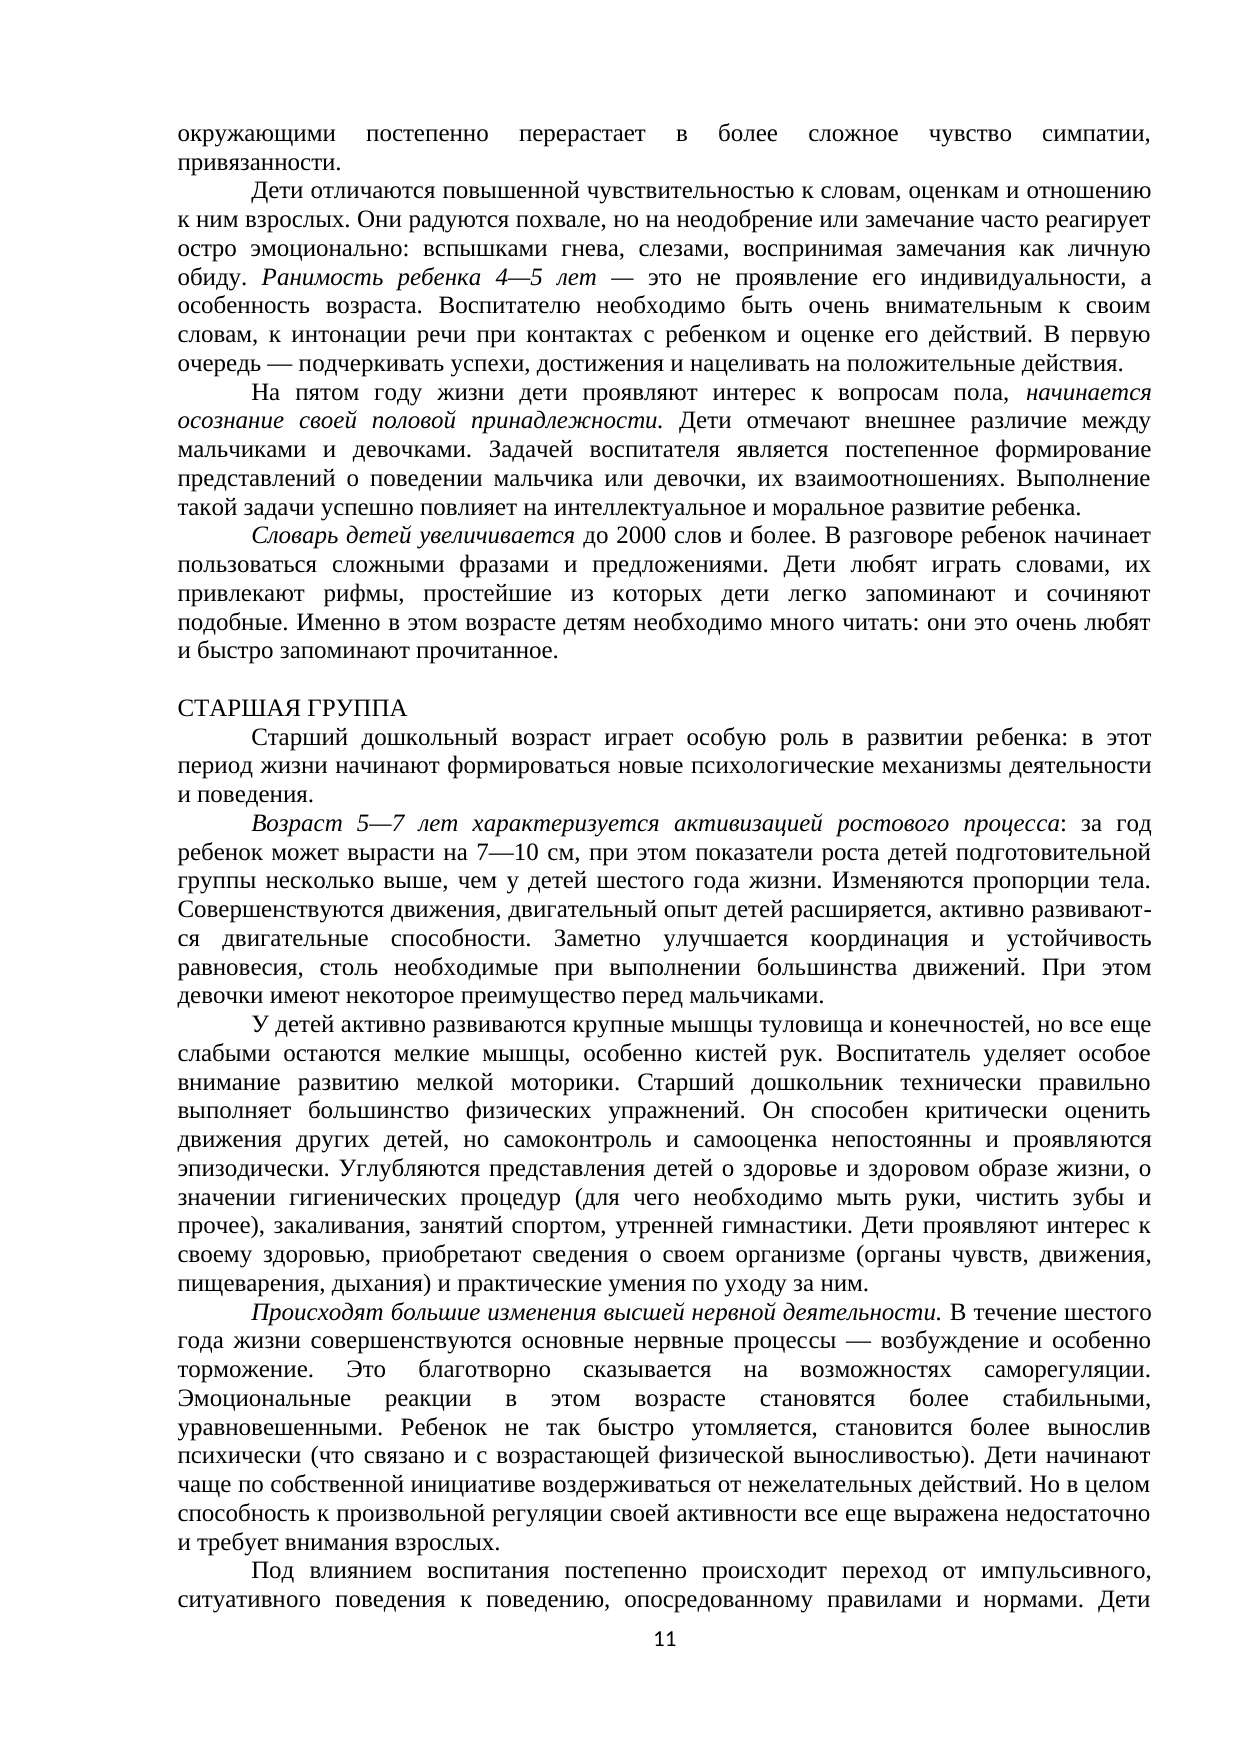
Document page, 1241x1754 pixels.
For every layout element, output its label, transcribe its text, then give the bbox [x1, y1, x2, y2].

text Дети отличаются повышенной чувствительностью к словам, оценкам и отношению к ним взрослых. Они радуются похвале, но на неодобрение или замечание часто реагирует остро эмоционально: вспышками гнева, слезами, воспринимая замечания как личную обиду. Ранимость ребенка 4—5 лет — это не проявление его индивидуальности, а особенность возраста. Воспитателю необходимо быть очень внимательным к своим словам, к интонации речи при контактах с ребенком и оценке его действий. В первую очередь — подчеркивать успехи, достижения и нацеливать на положительные действия. [177, 176, 1152, 377]
text На пятом году жизни дети проявляют интерес к вопросам пола, начинается осознание своей половой принадлежности. Дети отмечают внешнее различие между мальчиками и девочками. Задачей воспитателя является постепенное формирование представлений о поведении мальчика или девочки, их взаимоотношениях. Выполнение такой задачи успешно повлияет на интеллектуальное и моральное развитие ребенка. [177, 377, 1152, 521]
text Возраст 5—7 лет характеризуется активизацией ростового процесса: за год ребенок может вырасти на 7—10 см, при этом показатели роста детей подготовительной группы несколько выше, чем у детей шестого года жизни. Изменяются пропорции тела. Совершенствуются движения, двигательный опыт детей расширяется, активно развиваются двигательные способности. Заметно улучшается координация и устойчивость равновесия, столь необходимые при выполнении большинства движений. При этом девочки имеют некоторое преимущество перед мальчиками. [177, 808, 1152, 1009]
text У детей активно развиваются крупные мышцы туловища и конечностей, но все еще слабыми остаются мелкие мышцы, особенно кистей рук. Воспитатель уделяет особое внимание развитию мелкой моторики. Старший дошкольник технически правильно выполняет большинство физических упражнений. Он способен критически оценить движения других детей, но самоконтроль и самооценка непостоянны и проявляются эпизодически. Углубляются представления детей о здоровье и здоровом образе жизни, о значении гигиенических процедур (для чего необходимо мыть руки, чистить зубы и прочее), закаливания, занятий спортом, утренней гимнастики. Дети проявляют интерес к своему здоровью, приобретают сведения о своем организме (органы чувств, движения, пищеварения, дыхания) и практические умения по уходу за ним. [177, 1009, 1152, 1297]
text Словарь детей увеличивается до 2000 слов и более. В разговоре ребенок начинает пользоваться сложными фразами и предложениями. Дети любят играть словами, их привлекают рифмы, простейшие из которых дети легко запоминают и сочиняют подобные. Именно в этом возрасте детям необходимо много читать: они это очень любят и быстро запоминают прочитанное. [177, 521, 1152, 664]
text Происходят большие изменения высшей нервной деятельности. В течение шестого года жизни совершенствуются основные нервные процессы — возбуждение и особенно торможение. Это благотворно сказывается на возможностях саморегуляции. Эмоциональные реакции в этом возрасте становятся более стабильными, уравновешенными. Ребенок не так быстро утомляется, становится более вынослив психически (что связано и с возрастающей физической выносливостью). Дети начинают чаще по собственной инициативе воздерживаться от нежелательных действий. Но в целом способность к произвольной регуляции своей активности все еще выражена недостаточно и требует внимания взрослых. [177, 1297, 1152, 1556]
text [177, 118, 1152, 176]
text Старший дошкольный возраст играет особую роль в развитии ребенка: в этот период жизни начинают формироваться новые психологические механизмы деятельности и поведения. [177, 722, 1152, 808]
text СТАРШАЯ ГРУППА [177, 693, 1152, 722]
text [177, 1556, 1152, 1613]
